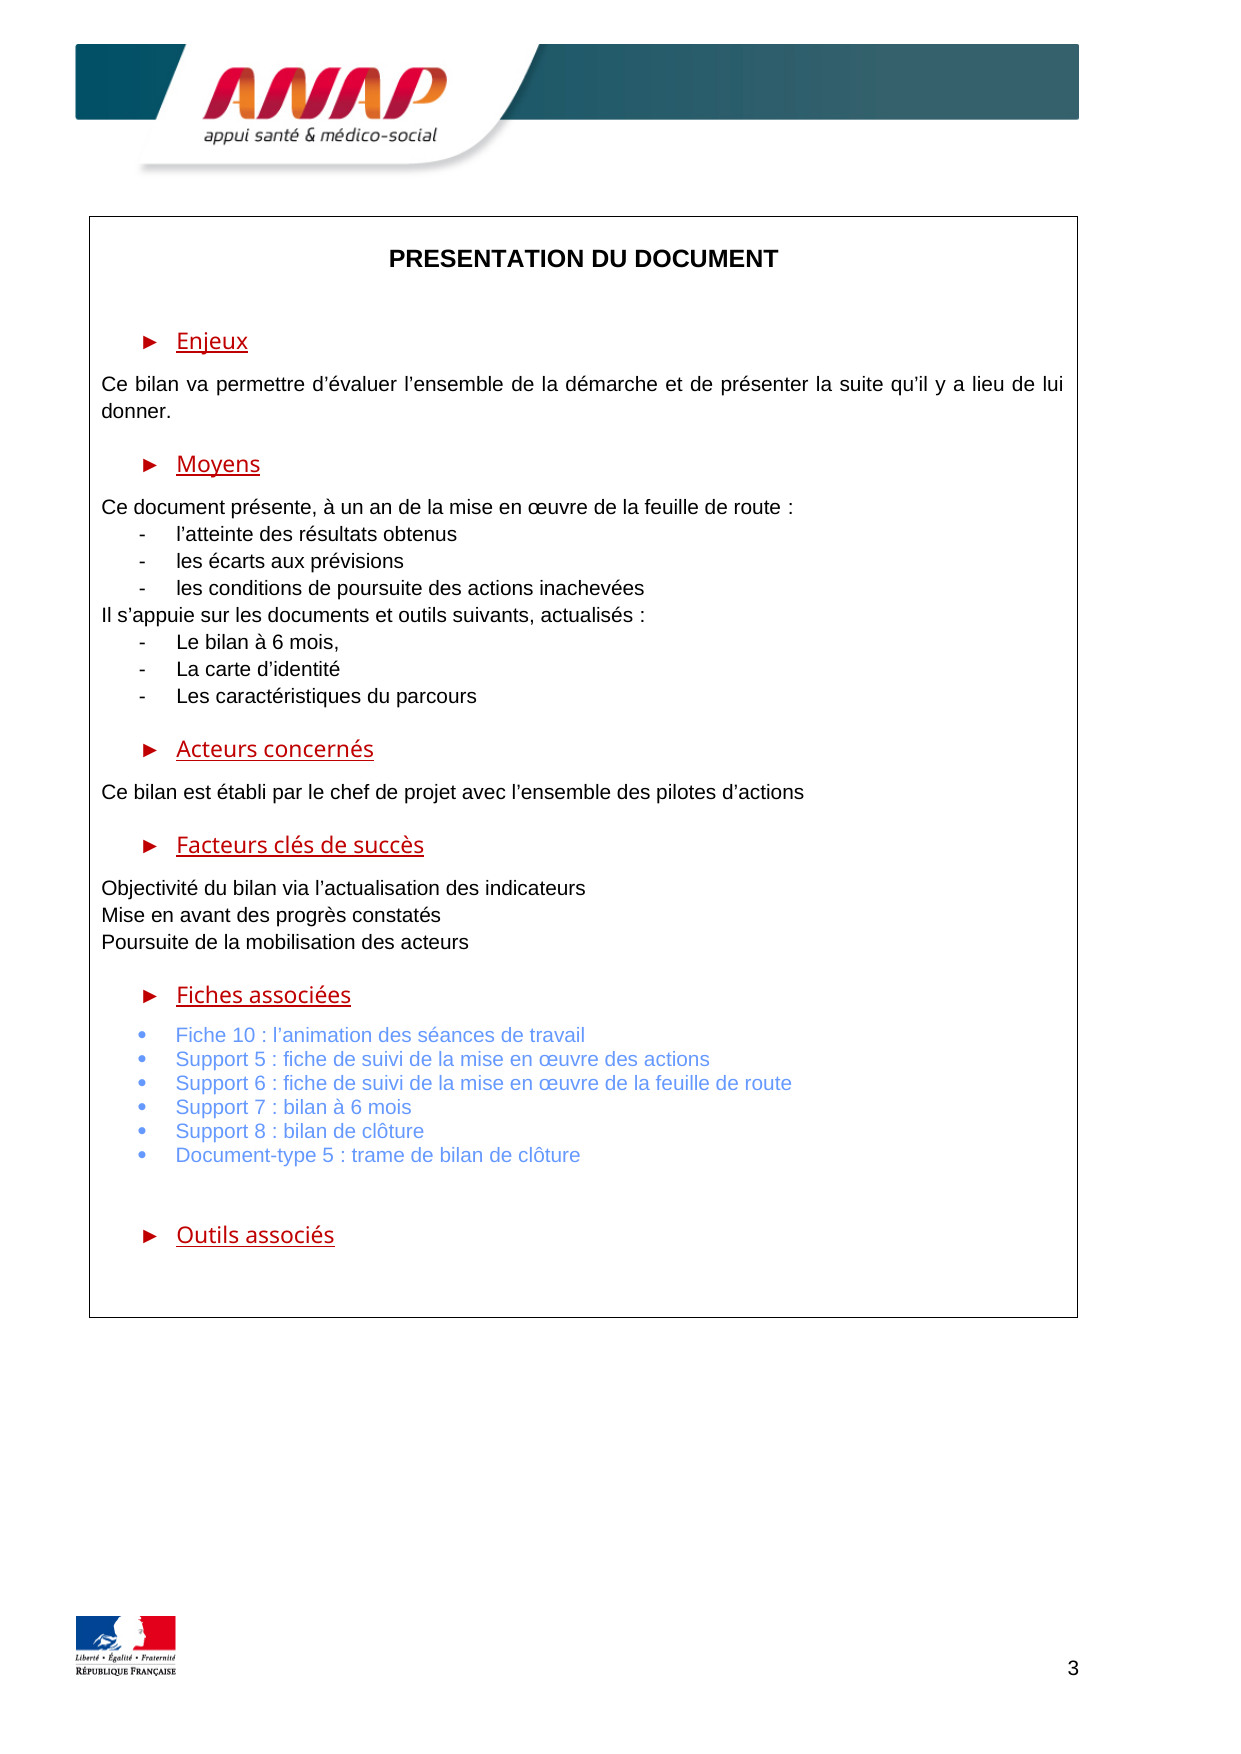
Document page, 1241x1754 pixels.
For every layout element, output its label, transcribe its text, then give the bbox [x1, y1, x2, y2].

picture [75, 1616, 176, 1676]
table_header PRESENTATION DU DOCUMENT Enjeux Ce bilan va permettre d’évaluer l’ensemble de la démarche et de présenter la suite qu’il y a lieu de lui donner. Moyens Ce document présente, à un an de la mise en œuvre de la feuille de route : l’atteinte des résultats obtenus les écarts aux prévisions les conditions de poursuite des actions inachevées Il s’appuie sur les documents et outils suivants, actualisés : Le bilan à 6 mois, La carte d’identité Les caractéristiques du parcours Acteurs concernés Ce bilan est établi par le chef de projet avec l’ensemble des pilotes d’actions Facteurs clés de succès Objectivité du bilan via l’actualisation des indicateurs Mise en avant des progrès constatés Poursuite de la mobilisation des acteurs Fiches associées Fiche 10 : l’animation des séances de travail Support 5 : fiche de suivi de la mise en œuvre des actions Support 6 : fiche de suivi de la mise en œuvre de la feuille de route Support 7 : bilan à 6 mois Support 8 : bilan de clôture Document-type 5 : trame de bilan de clôture Outils associés [90, 217, 1077, 1317]
picture [75, 44, 1079, 189]
